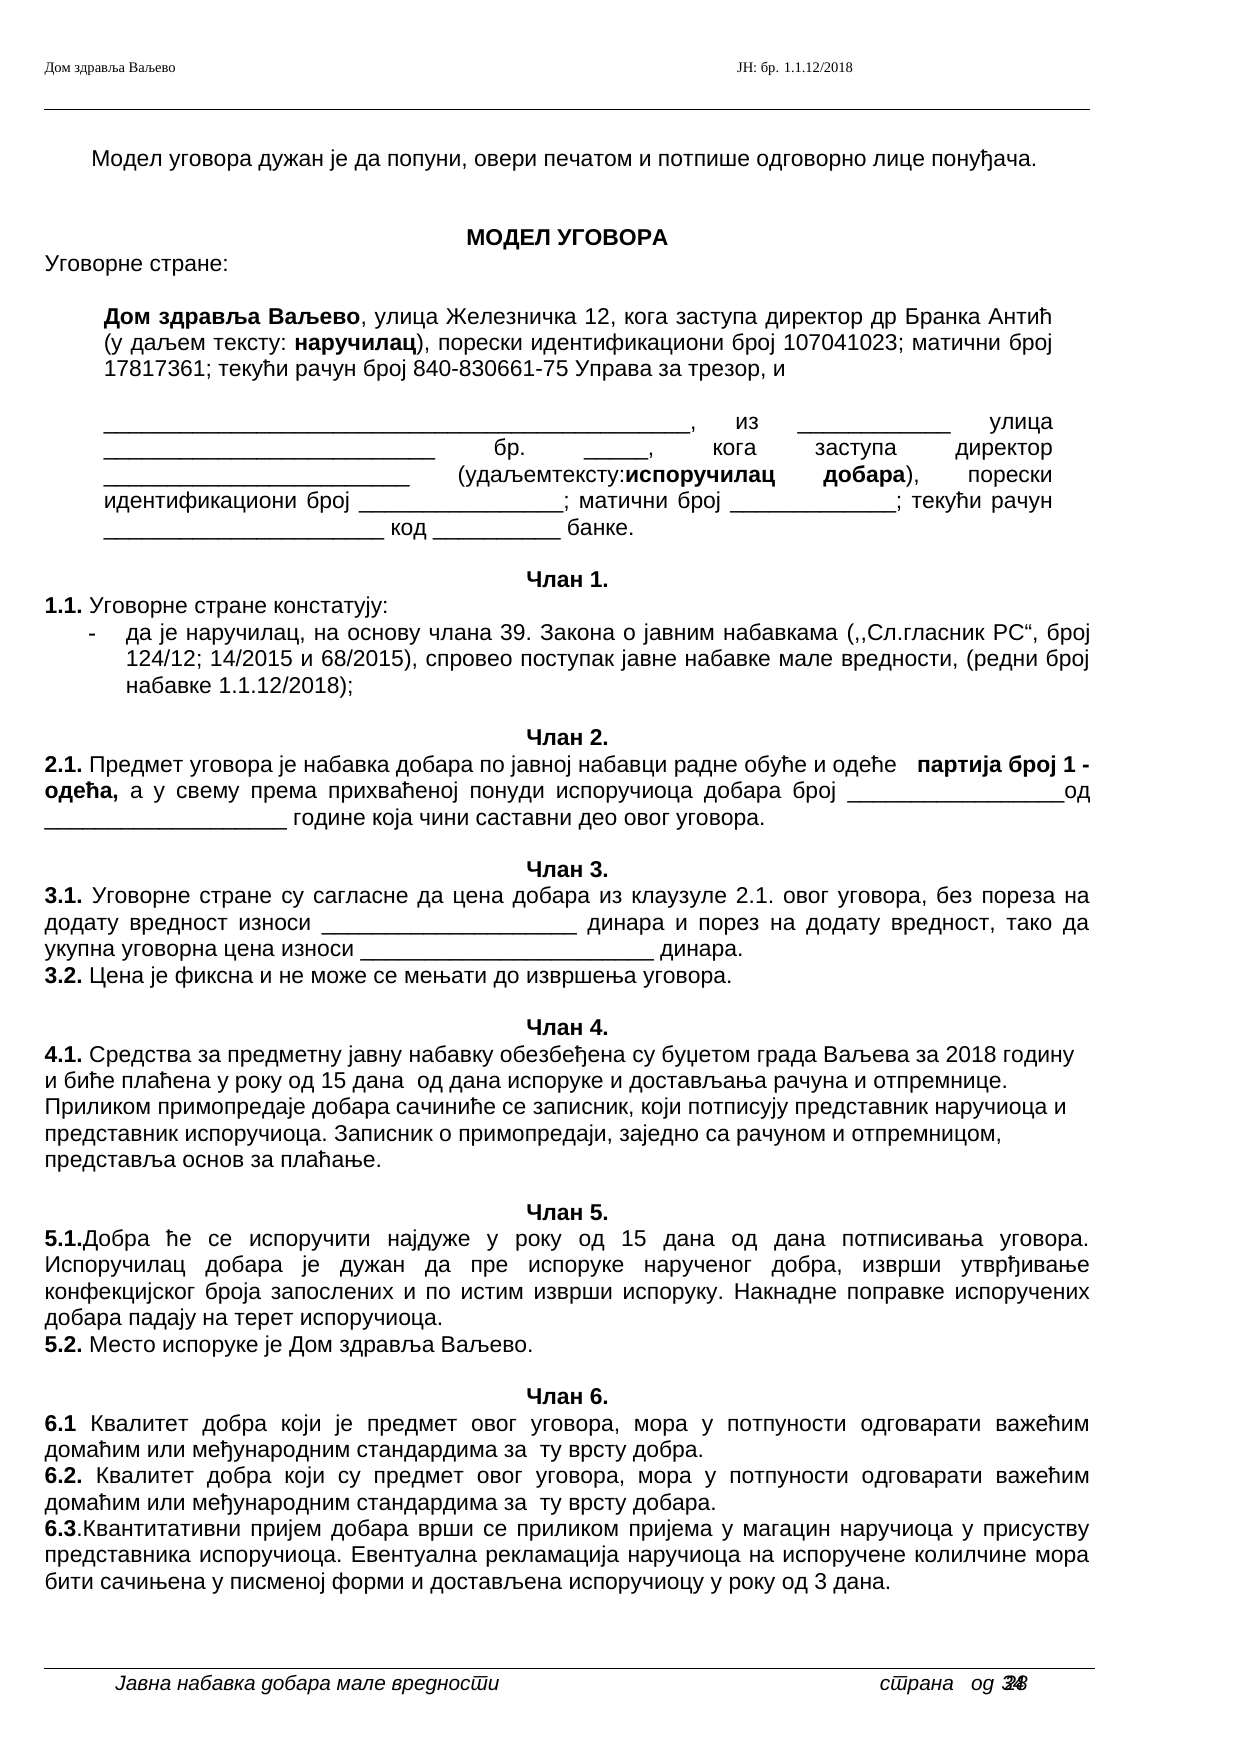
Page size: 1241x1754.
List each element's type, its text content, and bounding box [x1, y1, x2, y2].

text МОДЕЛ УГОВОРА [44, 223, 1090, 250]
text 2.1. Предмет уговора је набавка добара по јавној набавци радне обуће и одеће партија број 1 - одећа, а у свему према прихваћеној понуди испоручиоца добара број _________________од ___________________ године која чини саставни део овог уговора. [44, 751, 1090, 830]
text 4.1. Средства за предметну јавну набавку обезбеђена су буџетом града Ваљева за 2018 годину и биће плаћена у року од 15 дана од дана испоруке и достављања рачуна и отпремнице. Приликом примопредаје добара сачиниће се записник, који потписују представник наручиоца и представник испоручиоца. Записник о примопредаји, заједно са рачуном и отпремницом, представља основ за плаћање. [44, 1041, 1090, 1172]
text 5.2. Место испоруке је Дом здравља Ваљево. [44, 1331, 1090, 1357]
text Модел уговора дужан је да попуни, овери печатом и потпише одговорно лице понуђача. [44, 144, 1090, 171]
text 5.1.Добра ће се испоручити најдуже у року од 15 дана од дана потписивања уговора. Испоручилац добара је дужан да пре испоруке нарученог добра, изврши утврђивање конфекцијског броја запослених и по истим изврши испоруку. Накнадне поправке испоручених добара падају на терет испоручиоца. [44, 1225, 1090, 1331]
text Члан 6. [44, 1383, 1090, 1409]
list да је наручилац, на основу члана 39. Закона о јавним набавкама (,,Сл.гласник РС“, број 124/12; 14/2015 и 68/2015), спровео поступак јавне набавке мале вредности, (редни број набавке 1.1.12/2018); [88, 619, 1090, 698]
text Члан 3. [44, 856, 1090, 882]
text Уговорне стране: [44, 250, 1090, 276]
text 3.2. Цена је фиксна и не може се мењати до извршења уговора. [44, 962, 1090, 988]
text Члан 1. [44, 566, 1090, 592]
text 6.3.Квантитативни пријем добара врши се приликом пријема у магацин наручиоца у присуству представника испоручиоца. Евентуална рекламација наручиоца на испоручене колилчине мора бити сачињена у писменој форми и достављена испоручиоцу у року од 3 дана. [44, 1515, 1090, 1594]
text ______________________________________________, из ____________ улица __________________________ бр. _____, кога заступа директор ________________________ (удаљемтексту:испоручилац добара), порески идентификациони број ________________; матични број _____________; текући рачун ______________________ код __________ банке. [103, 408, 1053, 540]
text Члан 5. [44, 1199, 1090, 1225]
text 6.2. Квалитет добра који су предмет овог уговора, мора у потпуности одговарати важећим домаћим или међународним стандардима за ту врсту добара. [44, 1462, 1090, 1515]
text 3.1. Уговорне стране су сагласне да цена добара из клаузуле 2.1. овог уговора, без пореза на додату вредност износи ____________________ динара и порез на додату вредност, тако да укупна уговорна цена износи _______________________ динара. [44, 882, 1090, 962]
text 6.1 Квалитет добра који је предмет овог уговора, мора у потпуности одговарати важећим домаћим или међународним стандардима за ту врсту добра. [44, 1409, 1090, 1462]
text Члан 4. [44, 1014, 1090, 1041]
text 1.1. Уговорне стране констатују: [44, 592, 1090, 619]
text Члан 2. [44, 724, 1090, 751]
text Дом здравља Ваљево, улица Железничка 12, кога заступа директор др Бранка Антић (у даљем тексту: наручилац), порески идентификациони број 107041023; матични број 17817361; текући рачун број 840-830661-75 Управа за трезор, и [103, 303, 1053, 382]
